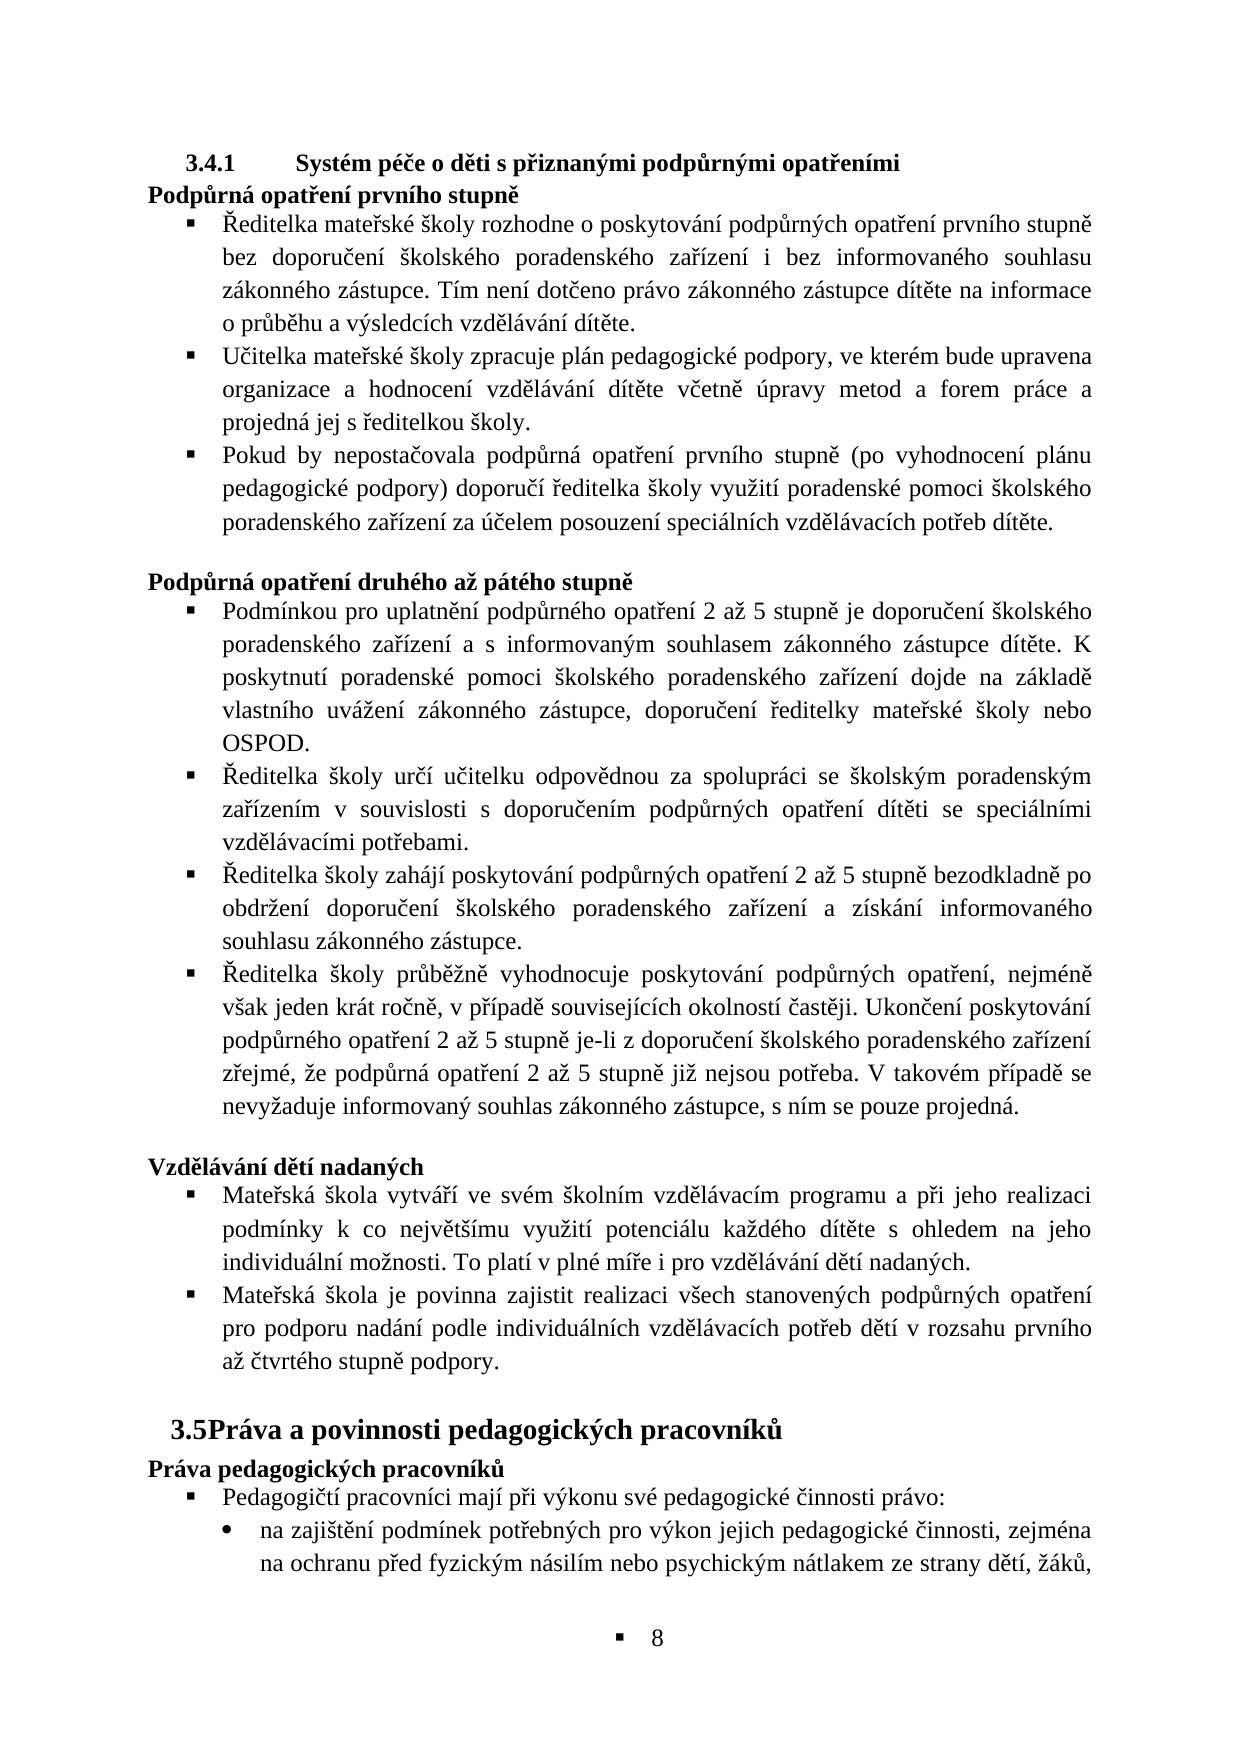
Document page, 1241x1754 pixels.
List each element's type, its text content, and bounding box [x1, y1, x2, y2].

text Ředitelka školy průběžně vyhodnocuje poskytování podpůrných opatření, nejméně však jeden krát ročně, v případě souvisejících okolností častěji. Ukončení poskytování podpůrného opatření 2 až 5 stupně je-li z doporučení školského poradenského zařízení zřejmé, že podpůrná opatření 2 až 5 stupně již nejsou potřeba. V takovém případě se nevyžaduje informovaný souhlas zákonného zástupce, s ním se pouze projedná. [185, 959, 1093, 1120]
text Pokud by nepostačovala podpůrná opatření prvního stupně (po vyhodnocení plánu pedagogické podpory) doporučí ředitelka školy využití poradenské pomoci školského poradenského zařízení za účelem posouzení speciálních vzdělávacích potřeb dítěte. [185, 441, 1093, 535]
subtitle Práva a povinnosti pedagogických pracovníků [170, 1412, 1093, 1445]
text Podpůrná opatření prvního stupně [148, 181, 1093, 209]
text Pedagogičtí pracovníci mají při výkonu své pedagogické činnosti právo: [185, 1482, 1093, 1511]
text Ředitelka školy zahájí poskytování podpůrných opatření 2 až 5 stupně bezodkladně po obdržení doporučení školského poradenského zařízení a získání informovaného souhlasu zákonného zástupce. [185, 860, 1093, 955]
text Podpůrná opatření druhého až pátého stupně [148, 567, 1093, 596]
text Učitelka mateřské školy zpracuje plán pedagogické podpory, ve kterém bude upravena organizace a hodnocení vzdělávání dítěte včetně úpravy metod a forem práce a projedná jej s ředitelkou školy. [185, 341, 1093, 436]
text Vzdělávání dětí nadaných [148, 1152, 1093, 1181]
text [222, 1515, 1093, 1577]
text Práva pedagogických pracovníků [148, 1454, 1093, 1482]
text Ředitelka mateřské školy rozhodne o poskytování podpůrných opatření prvního stupně bez doporučení školského poradenského zařízení i bez informovaného souhlasu zákonného zástupce. Tím není dotčeno právo zákonného zástupce dítěte na informace o průběhu a výsledcích vzdělávání dítěte. [185, 209, 1093, 337]
text Podmínkou pro uplatnění podpůrného opatření 2 až 5 stupně je doporučení školského poradenského zařízení a s informovaným souhlasem zákonného zástupce dítěte. K poskytnutí poradenské pomoci školského poradenského zařízení dojde na základě vlastního uvážení zákonného zástupce, doporučení ředitelky mateřské školy nebo OSPOD. [185, 596, 1093, 757]
text Mateřská škola je povinna zajistit realizaci všech stanovených podpůrných opatření pro podporu nadání podle individuálních vzdělávacích potřeb dětí v rozsahu prvního až čtvrtého stupně podpory. [185, 1280, 1093, 1374]
text Ředitelka školy určí učitelku odpovědnou za spolupráci se školským poradenským zařízením v souvislosti s doporučením podpůrných opatření dítěti se speciálními vzdělávacími potřebami. [185, 761, 1093, 856]
text Mateřská škola vytváří ve svém školním vzdělávacím programu a při jeho realizaci podmínky k co největšímu využití potenciálu každého dítěte s ohledem na jeho individuální možnosti. To platí v plné míře i pro vzdělávání dětí nadaných. [185, 1181, 1093, 1275]
subtitle Systém péče o děti s přiznanými podpůrnými opatřeními [185, 148, 1093, 176]
